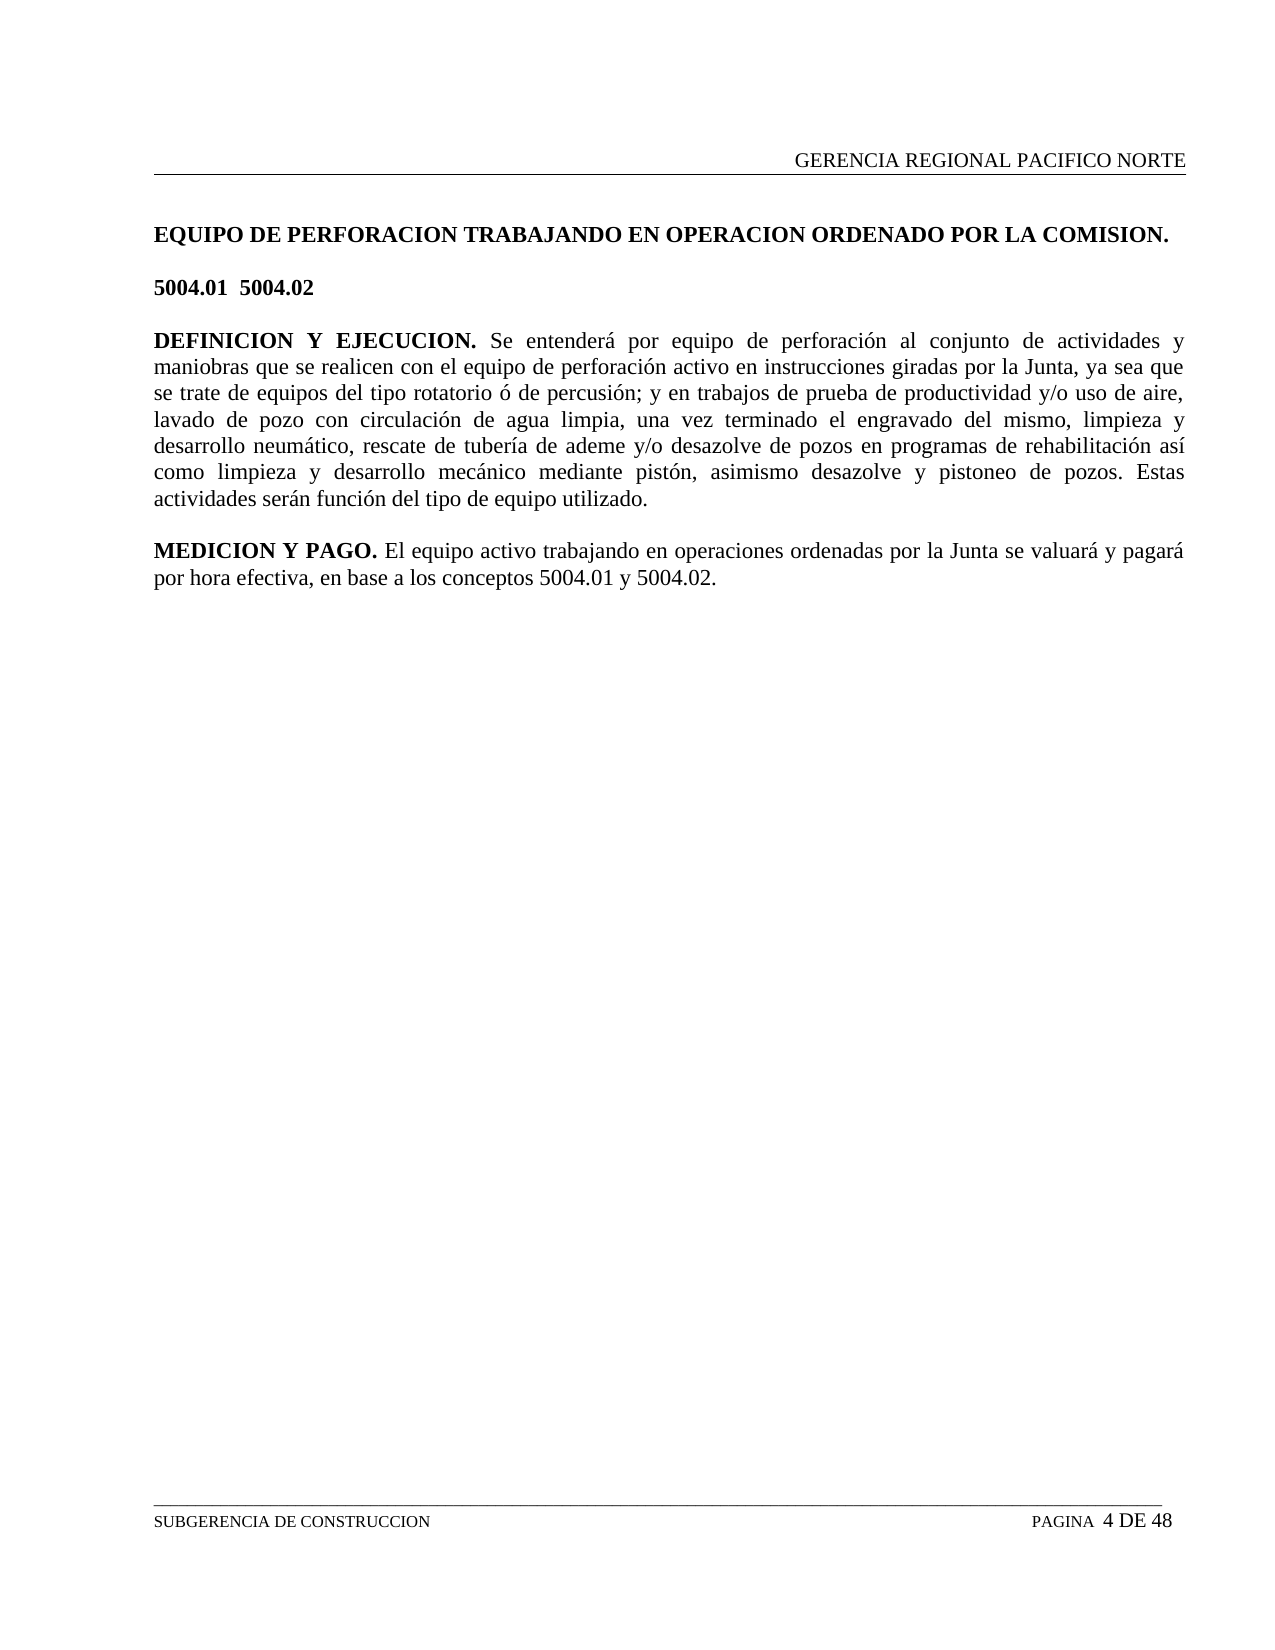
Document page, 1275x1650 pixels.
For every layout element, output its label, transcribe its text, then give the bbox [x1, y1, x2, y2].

text EQUIPO DE PERFORACION TRABAJANDO EN OPERACION ORDENADO POR LA COMISION. [153, 221, 1186, 248]
text 5004.01 5004.02 [153, 274, 1186, 300]
text DEFINICION Y EJECUCION. Se entenderá por equipo de perforación al conjunto de actividades y maniobras que se realicen con el equipo de perforación activo en instrucciones giradas por la Junta, ya sea que se trate de equipos del tipo rotatorio ó de percusión; y en trabajos de prueba de productividad y/o uso de aire, lavado de pozo con circulación de agua limpia, una vez terminado el engravado del mismo, limpieza y desarrollo neumático, rescate de tubería de ademe y/o desazolve de pozos en programas de rehabilitación así como limpieza y desarrollo mecánico mediante pistón, asimismo desazolve y pistoneo de pozos. Estas actividades serán función del tipo de equipo utilizado. [153, 327, 1186, 511]
text MEDICION Y PAGO. El equipo activo trabajando en operaciones ordenadas por la Junta se valuará y pagará por hora efectiva, en base a los conceptos 5004.01 y 5004.02. [153, 537, 1186, 590]
